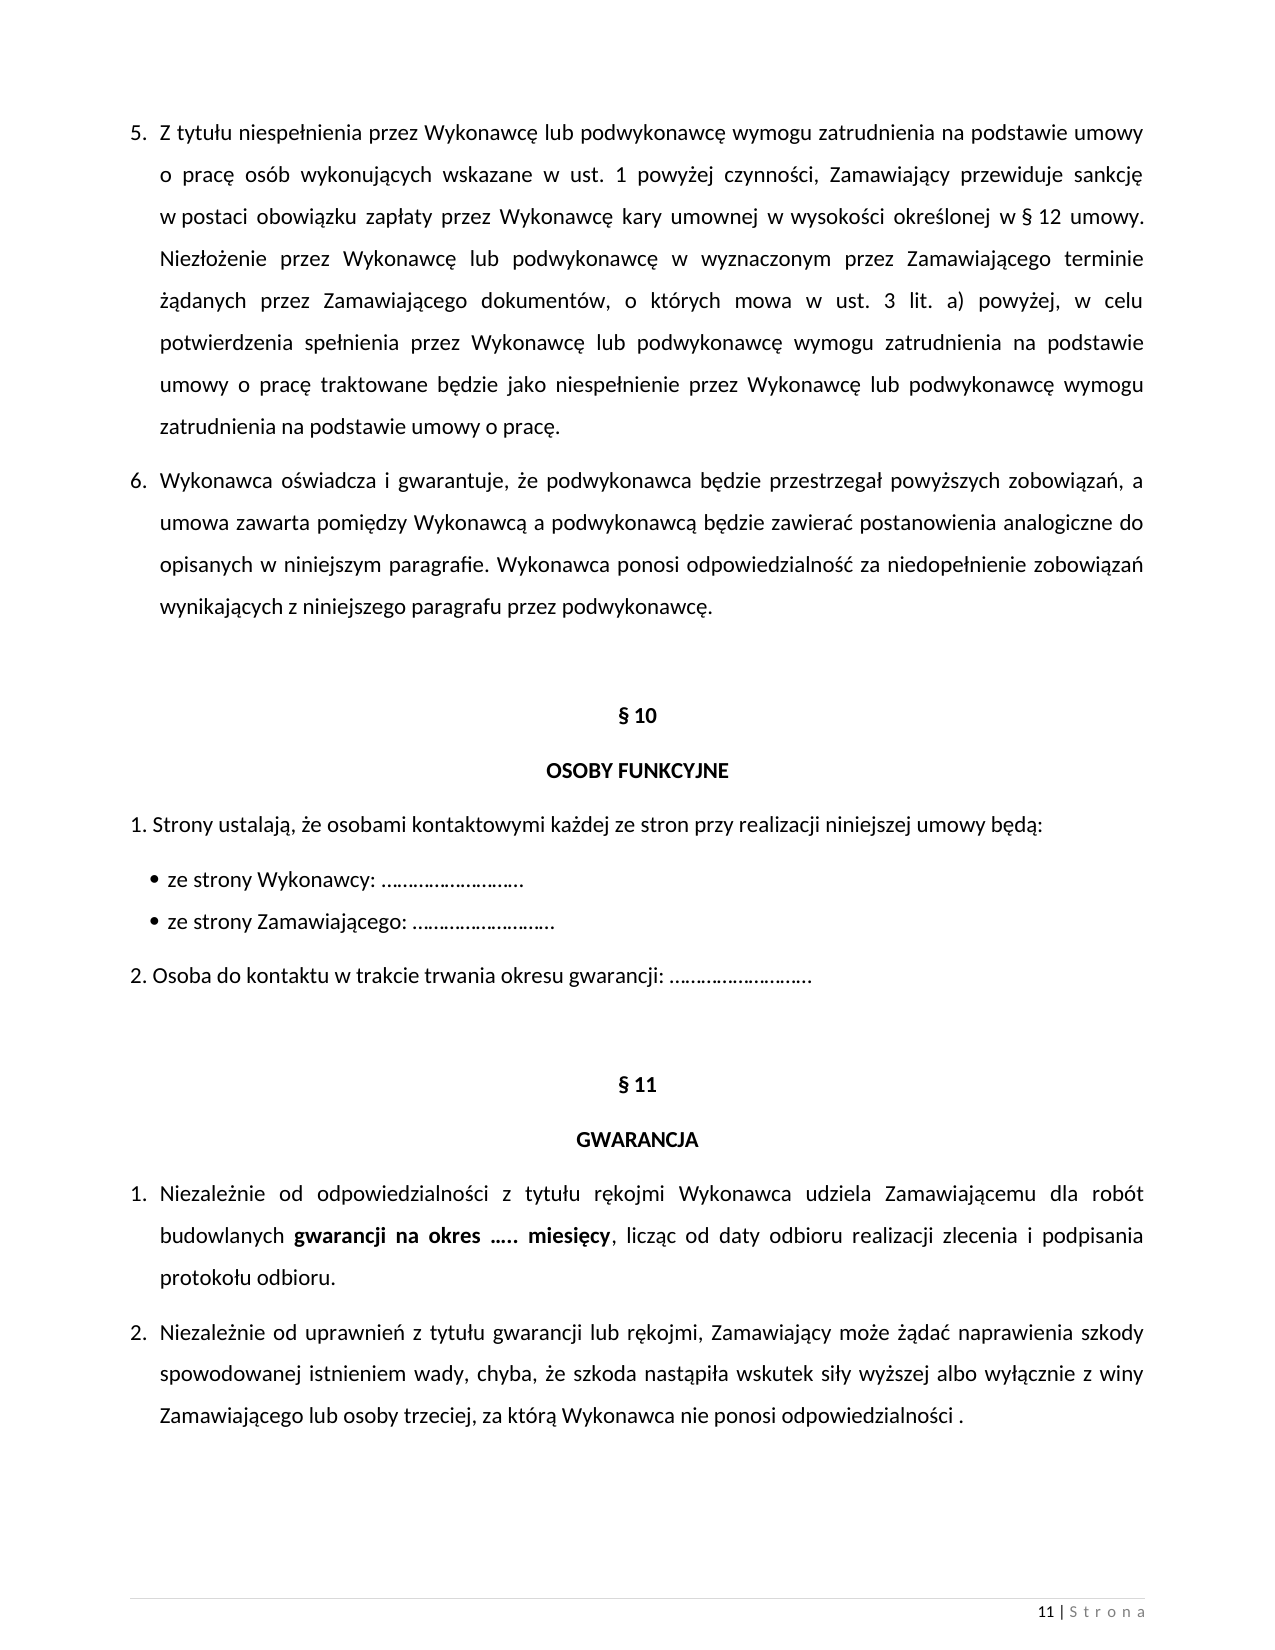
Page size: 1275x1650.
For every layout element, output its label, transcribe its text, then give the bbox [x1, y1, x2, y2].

list ze strony Zamawiającego: ……………………… [150, 907, 1145, 935]
list ze strony Wykonawcy: ……………………… [150, 865, 1145, 893]
text 1. Strony ustalają, że osobami kontaktowymi każdej ze stron przy realizacji niniejszej umowy będą: [130, 810, 1145, 838]
text § 11 [130, 1070, 1145, 1098]
list Niezależnie od odpowiedzialności z tytułu rękojmi Wykonawca udziela Zamawiającemu dla robót budowlanych gwarancji na okres ….. miesięcy, licząc od daty odbioru realizacji zlecenia i podpisania protokołu odbioru. [130, 1179, 1145, 1291]
list Niezależnie od uprawnień z tytułu gwarancji lub rękojmi, Zamawiający może żądać naprawienia szkody spowodowanej istnieniem wady, chyba, że szkoda nastąpiła wskutek siły wyższej albo wyłącznie z winy Zamawiającego lub osoby trzeciej, za którą Wykonawca nie ponosi odpowiedzialności . [130, 1318, 1145, 1429]
text § 10 [130, 701, 1145, 729]
text OSOBY FUNKCYJNE [130, 756, 1145, 784]
list Z tytułu niespełnienia przez Wykonawcę lub podwykonawcę wymogu zatrudnienia na podstawie umowy o pracę osób wykonujących wskazane w ust. 1 powyżej czynności, Zamawiający przewiduje sankcję w postaci obowiązku zapłaty przez Wykonawcę kary umownej w wysokości określonej w § 12 umowy. Niezłożenie przez Wykonawcę lub podwykonawcę w wyznaczonym przez Zamawiającego terminie żądanych przez Zamawiającego dokumentów, o których mowa w ust. 3 lit. a) powyżej, w celu potwierdzenia spełnienia przez Wykonawcę lub podwykonawcę wymogu zatrudnienia na podstawie umowy o pracę traktowane będzie jako niespełnienie przez Wykonawcę lub podwykonawcę wymogu zatrudnienia na podstawie umowy o pracę. [130, 118, 1145, 440]
text GWARANCJA [130, 1125, 1145, 1153]
list Wykonawca oświadcza i gwarantuje, że podwykonawca będzie przestrzegał powyższych zobowiązań, a umowa zawarta pomiędzy Wykonawcą a podwykonawcą będzie zawierać postanowienia analogiczne do opisanych w niniejszym paragrafie. Wykonawca ponosi odpowiedzialność za niedopełnienie zobowiązań wynikających z niniejszego paragrafu przez podwykonawcę. [130, 466, 1145, 620]
text 2. Osoba do kontaktu w trakcie trwania okresu gwarancji: ……………………… [130, 961, 1145, 989]
